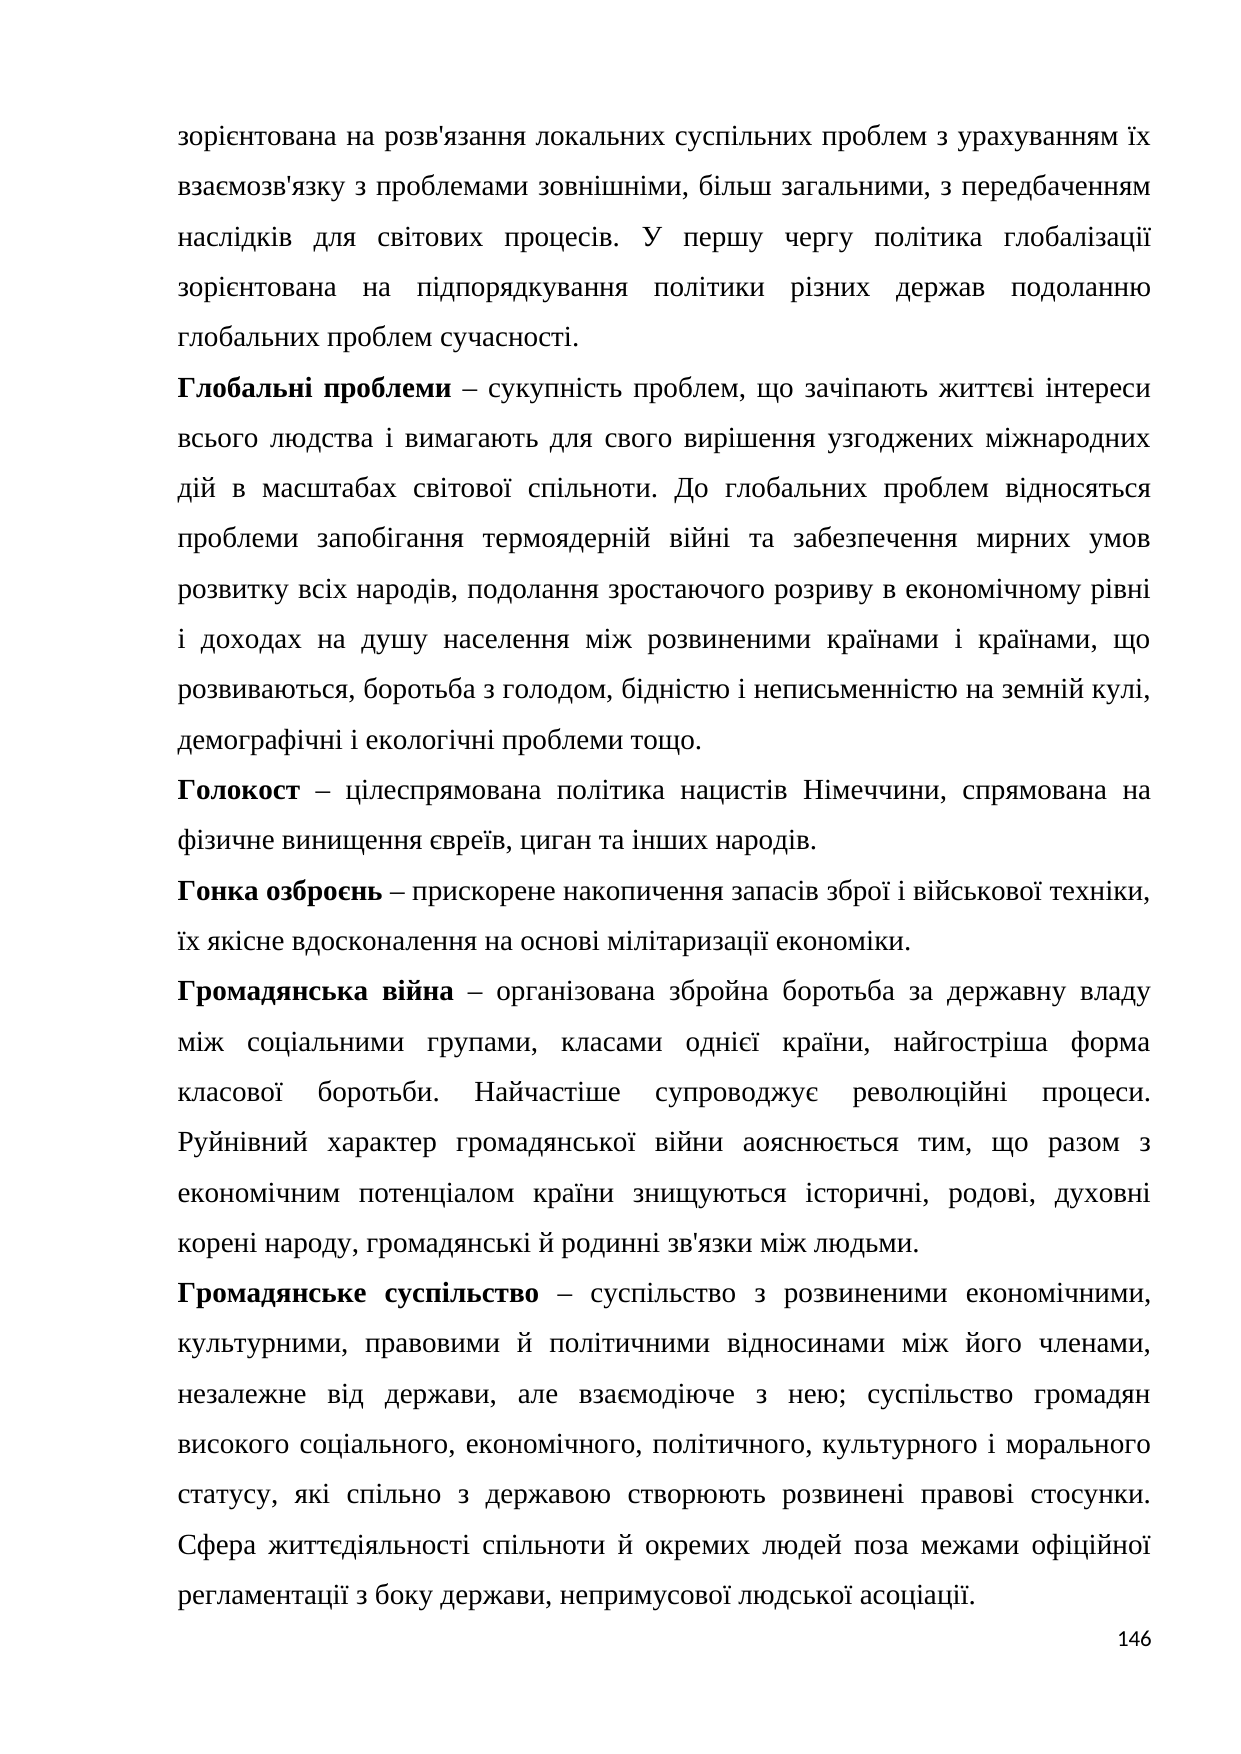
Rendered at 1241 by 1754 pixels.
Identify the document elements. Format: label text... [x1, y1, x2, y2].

text Глобальні проблеми – сукупність проблем, що зачіпають життєві інтереси всього людства і вимагають для свого вирішення узгоджених міжнародних дій в масштабах світової спільноти. До глобальних проблем відносяться проблеми запобігання термоядерній війні та забезпечення мирних умов розвитку всіх народів, подолання зростаючого розриву в економічному рівні і доходах на душу населення між розвиненими країнами і країнами, що розвиваються, боротьба з голодом, бідністю і неписьменністю на земній кулі, демографічні і екологічні проблеми тощо. [177, 370, 1152, 755]
text Гонка озброєнь – прискорене накопичення запасів зброї і військової техніки, їх якісне вдосконалення на основі мілітаризації економіки. [177, 873, 1152, 957]
text Громадянська війна – організована збройна боротьба за державну владу між соціальними групами, класами однієї країни, найгостріша форма класової боротьби. Найчастіше супроводжує революційні процеси. Руйнівний характер громадянської війни аояснюється тим, що разом з економічним потенціалом країни знищуються історичні, родові, духовні корені народу, громадянські й родинні зв'язки між людьми. [177, 973, 1152, 1258]
text Голокост – цілеспрямована політика нацистів Німеччини, спрямована на фізичне винищення євреїв, циган та інших народів. [177, 772, 1152, 856]
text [177, 118, 1152, 353]
text Громадянське суспільство – суспільство з розвиненими економічними, культурними, правовими й політичними відносинами між його членами, незалежне від держави, але взаємодіюче з нею; суспільство громадян високого соціального, економічного, політичного, культурного і морального статусу, які спільно з державою створюють розвинені правові стосунки. Сфера життєдіяльності спільноти й окремих людей поза межами офіційної регламентації з боку держави, непримусової людської асоціації. [177, 1275, 1152, 1611]
